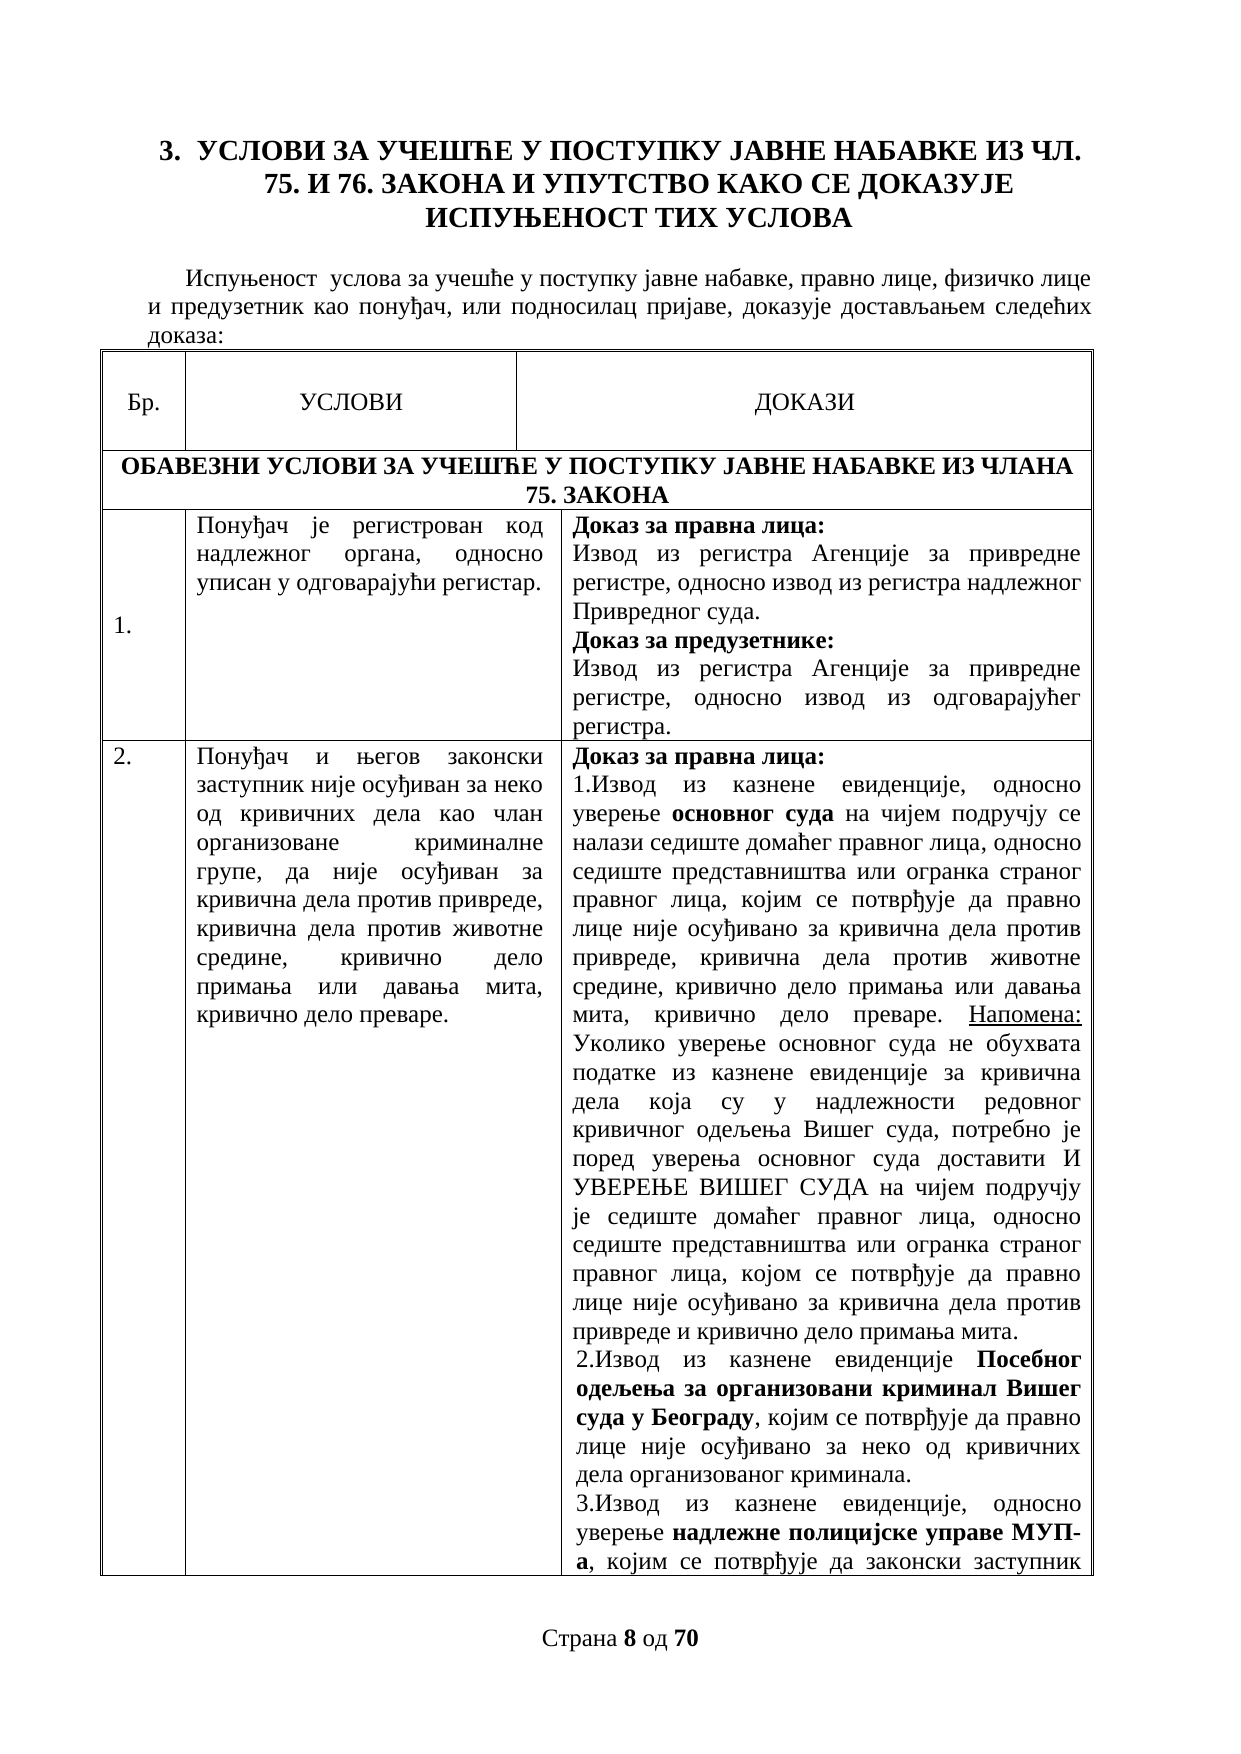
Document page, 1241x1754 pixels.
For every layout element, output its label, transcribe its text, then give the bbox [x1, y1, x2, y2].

table_header УСЛОВИ [186, 352, 516, 450]
table_header ДОКАЗИ [517, 352, 1091, 450]
table_header Бр. [103, 352, 185, 450]
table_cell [562, 741, 1091, 1574]
table_cell Доказ за правна лица: Извод из регистра Агенције за привредне регистре, односно извод из регистра надлежног Привредног суда. Доказ за предузетнике: Извод из регистра Агенције за привредне регистре, односно извод из одговарајућег регистра. [562, 510, 1091, 740]
table_cell Понуђач је регистрован код надлежног органа, односно уписан у одговарајући регистар. [186, 510, 561, 740]
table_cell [186, 741, 561, 1574]
table_cell [103, 510, 185, 740]
table_cell [103, 741, 185, 1574]
subtitle УСЛОВИ ЗА УЧЕШЋЕ У ПОСТУПКУ ЈАВНЕ НАБАВКЕ ИЗ ЧЛ. 75. И 76. ЗАКОНА И УПУТСТВО КАКО СЕ ДОКАЗУЈЕ ИСПУЊЕНОСТ ТИХ УСЛОВА [148, 133, 1092, 233]
text Испуњеност услова за учешће у поступку јавне набавке, правно лице, физичко лице и предузетник као понуђач, или подносилац пријаве, доказује достављањем следећих доказа: [148, 263, 1092, 349]
table_cell ОБАВЕЗНИ УСЛОВИ ЗА УЧЕШЋЕ У ПОСТУПКУ ЈАВНЕ НАБАВКЕ ИЗ ЧЛАНА 75. ЗАКОНА [103, 451, 1091, 509]
